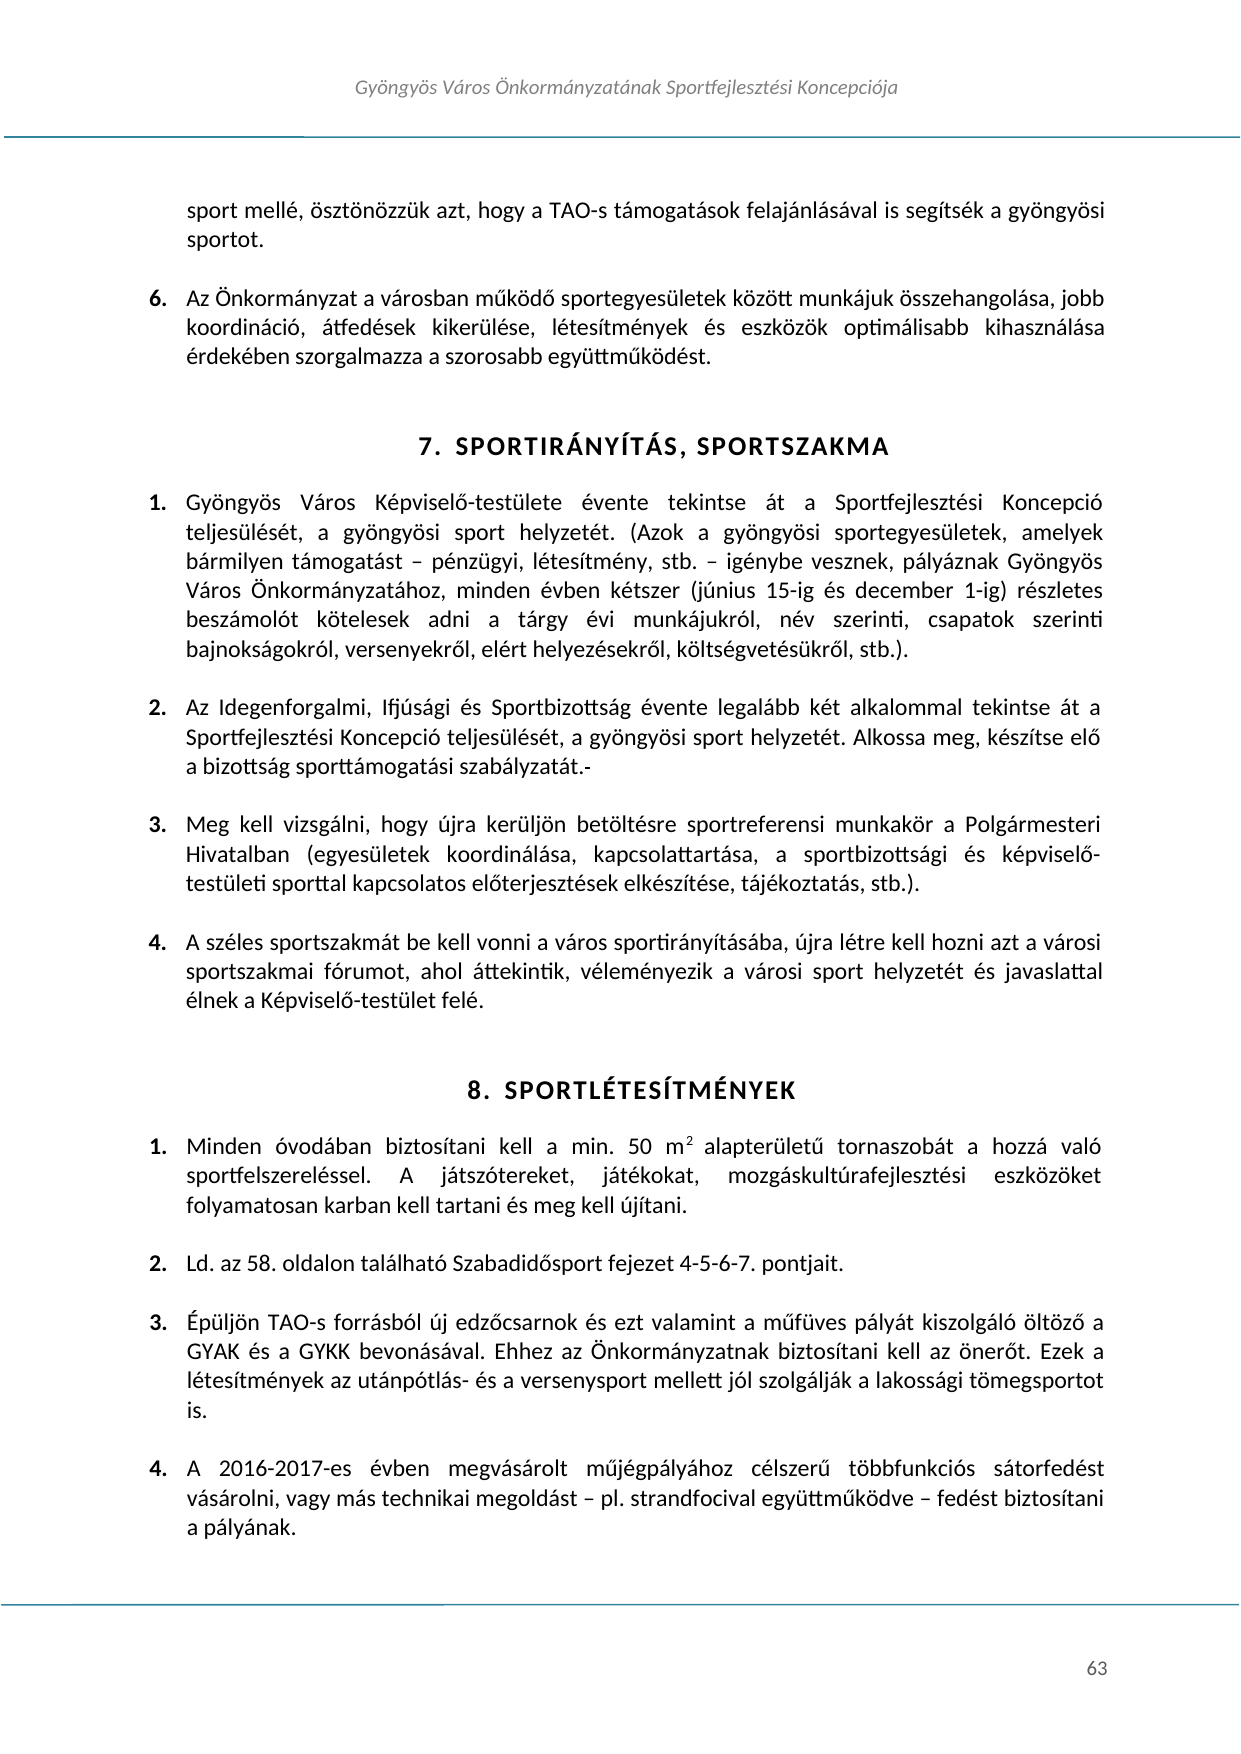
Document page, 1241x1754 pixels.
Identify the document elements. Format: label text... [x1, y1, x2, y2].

list Épüljön TAO-s forrásból új edzőcsarnok és ezt valamint a műfüves pályát kiszolgáló öltöző a GYAK és a GYKK bevonásával. Ehhez az Önkormányzatnak biztosítani kell az önerőt. Ezek a létesítmények az utánpótlás- és a versenysport mellett jól szolgálják a lakossági tömegsportot is. [149, 1307, 1106, 1424]
list Az Idegenforgalmi, Ifjúsági és Sportbizottság évente legalább két alkalommal tekintse át a Sportfejlesztési Koncepció teljesülését, a gyöngyösi sport helyzetét. Alkossa meg, készítse elő a bizottság sporttámogatási szabályzatát. [148, 692, 1102, 780]
subtitle SPORTIRÁNYÍTÁS, SPORTSZAKMA [199, 429, 1107, 462]
list Gyöngyös Város Képviselő-testülete évente tekintse át a Sportfejlesztési Koncepció teljesülését, a gyöngyösi sport helyzetét. (Azok a gyöngyösi sportegyesületek, amelyek bármilyen támogatást – pénzügyi, létesítmény, stb. – igénybe vesznek, pályáznak Gyöngyös Város Önkormányzatához, minden évben kétszer (június 15-ig és december 1-ig) részletes beszámolót kötelesek adni a tárgy évi munkájukról, név szerinti, csapatok szerinti bajnokságokról, versenyekről, elért helyezésekről, költségvetésükről, stb.). [148, 487, 1104, 663]
list Az Önkormányzat a városban működő sportegyesületek között munkájuk összehangolása, jobb koordináció, átfedések kikerülése, létesítmények és eszközök optimálisabb kihasználása érdekében szorgalmazza a szorosabb együttműködést. [149, 283, 1105, 371]
subtitle SPORTLÉTESÍTMÉNYEK [155, 1073, 1107, 1106]
list A széles sportszakmát be kell vonni a város sportirányításába, újra létre kell hozni azt a városi sportszakmai fórumot, ahol áttekintik, véleményezik a városi sport helyzetét és javaslattal élnek a Képviselő-testület felé. [148, 927, 1104, 1014]
list A 2016-2017-es évben megvásárolt műjégpályához célszerű többfunkciós sátorfedést vásárolni, vagy más technikai megoldást – pl. strandfocival együttműködve – fedést biztosítani a pályának. [149, 1453, 1106, 1541]
list Ld. az 58. oldalon található Szabadidősport fejezet 4-5-6-7. pontjait. [149, 1248, 1102, 1278]
list Meg kell vizsgálni, hogy újra kerüljön betöltésre sportreferensi munkakör a Polgármesteri Hivatalban (egyesületek koordinálása, kapcsolattartása, a sportbizottsági és képviselő-testületi sporttal kapcsolatos előterjesztések elkészítése, tájékoztatás, stb.). [148, 809, 1102, 897]
list Minden óvodában biztosítani kell a min. 50 m2 alapterületű tornaszobát a hozzá való sportfelszereléssel. A játszótereket, játékokat, mozgáskultúrafejlesztési eszközöket folyamatosan karban kell tartani és meg kell újítani. [149, 1131, 1102, 1219]
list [149, 195, 1107, 253]
